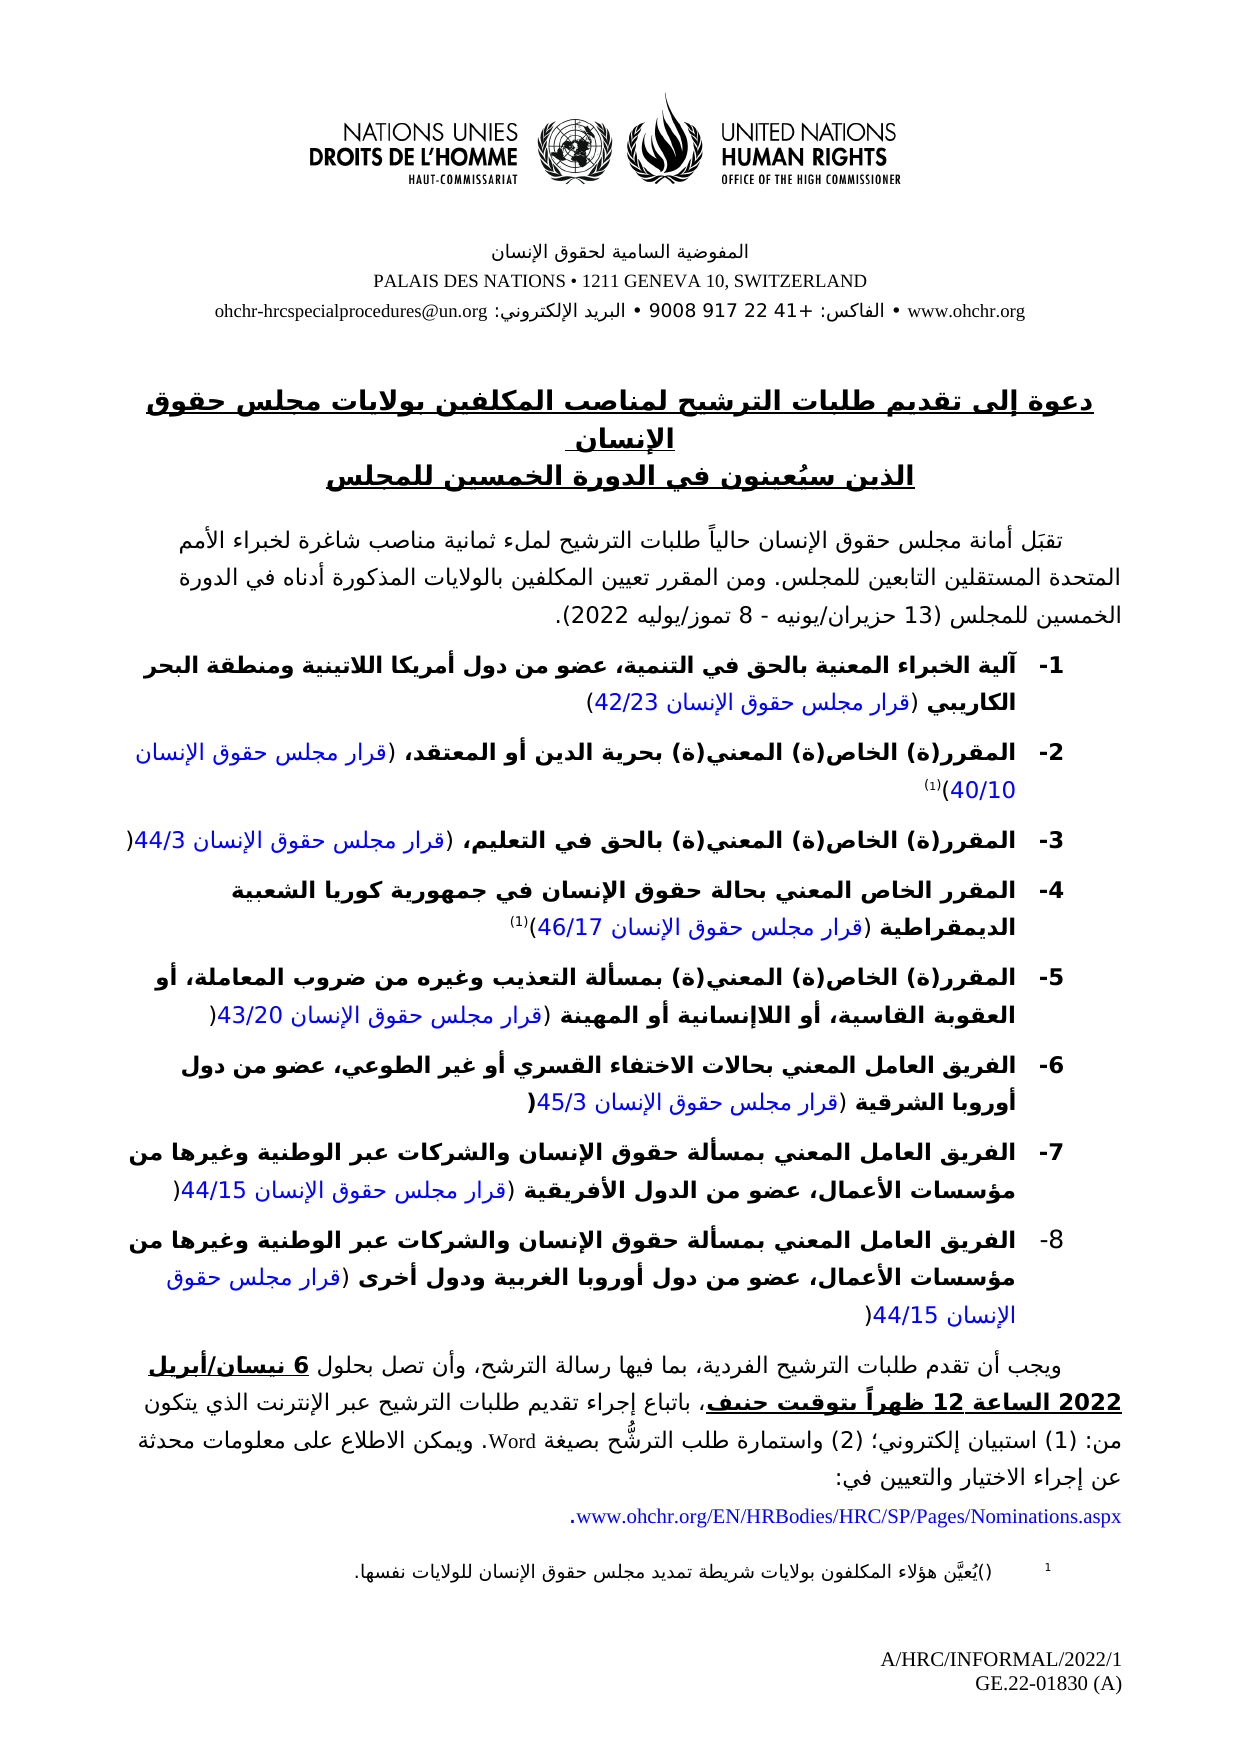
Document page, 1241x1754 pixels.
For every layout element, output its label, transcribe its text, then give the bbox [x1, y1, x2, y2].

text 4- المقرر الخاص المعني بحالة حقوق الإنسان في جمهورية كوريا الشعبية الديمقراطية (قرار مجلس حقوق الإنسان 46/17)(1) [118, 868, 1064, 943]
picture [295, 88, 945, 208]
text 5- المقرر(ة) الخاص(ة) المعني(ة) بمسألة التعذيب وغيره من ضروب المعاملة، أو العقوبة القاسية، أو اللاإنسانية أو المهينة (قرار مجلس حقوق الإنسان 43/20( [118, 956, 1064, 1031]
text 8- الفريق العامل المعني بمسألة حقوق الإنسان والشركات عبر الوطنية وغيرها من مؤسسات الأعمال، عضو من دول أوروبا الغربية ودول أخرى (قرار مجلس حقوق الإنسان 44/15( [118, 1218, 1064, 1331]
text تقبَل أمانة مجلس حقوق الإنسان حالياً طلبات الترشيح لملء ثمانية مناصب شاغرة لخبراء الأمم المتحدة المستقلين التابعين للمجلس. ومن المقرر تعيين المكلفين بالولايات المذكورة أدناه في الدورة الخمسين للمجلس (13 حزيران/يونيه - 8 تموز/يوليه 2022). [118, 518, 1122, 631]
text 1- آلية الخبراء المعنية بالحق في التنمية، عضو من دول أمريكا اللاتينية ومنطقة البحر الكاريبي (قرار مجلس حقوق الإنسان 42/23) [118, 643, 1064, 718]
text دعوة إلى تقديم طلبات الترشيح لمناصب المكلفين بولايات مجلس حقوق الإنسان الذين سيُعينون في الدورة الخمسين للمجلس [118, 381, 1122, 493]
text 2- المقرر(ة) الخاص(ة) المعني(ة) بحرية الدين أو المعتقد، (قرار مجلس حقوق الإنسان 40/10)() [118, 731, 1064, 806]
text 7- الفريق العامل المعني بمسألة حقوق الإنسان والشركات عبر الوطنية وغيرها من مؤسسات الأعمال، عضو من الدول الأفريقية (قرار مجلس حقوق الإنسان 44/15( [118, 1131, 1064, 1206]
text 3- المقرر(ة) الخاص(ة) المعني(ة) بالحق في التعليم، (قرار مجلس حقوق الإنسان 44/3( [118, 818, 1064, 856]
text 6- الفريق العامل المعني بحالات الاختفاء القسري أو غير الطوعي، عضو من دول أوروبا الشرقية (قرار مجلس حقوق الإنسان 45/3( [118, 1043, 1064, 1118]
text ويجب أن تقدم طلبات الترشيح الفردية، بما فيها رسالة الترشح، وأن تصل بحلول 6 نيسان/أبريل 2022 الساعة 12 ظهراً بتوقيت جنيف، باتباع إجراء تقديم طلبات الترشيح عبر الإنترنت الذي يتكون من: (1) استبيان إلكتروني؛ (2) واستمارة طلب الترشُّح بصيغة Word. ويمكن الاطلاع على معلومات محدثة عن إجراء الاختيار والتعيين في: www.ohchr.org/EN/HRBodies/HRC/SP/Pages/Nominations.aspx. [118, 1343, 1122, 1531]
